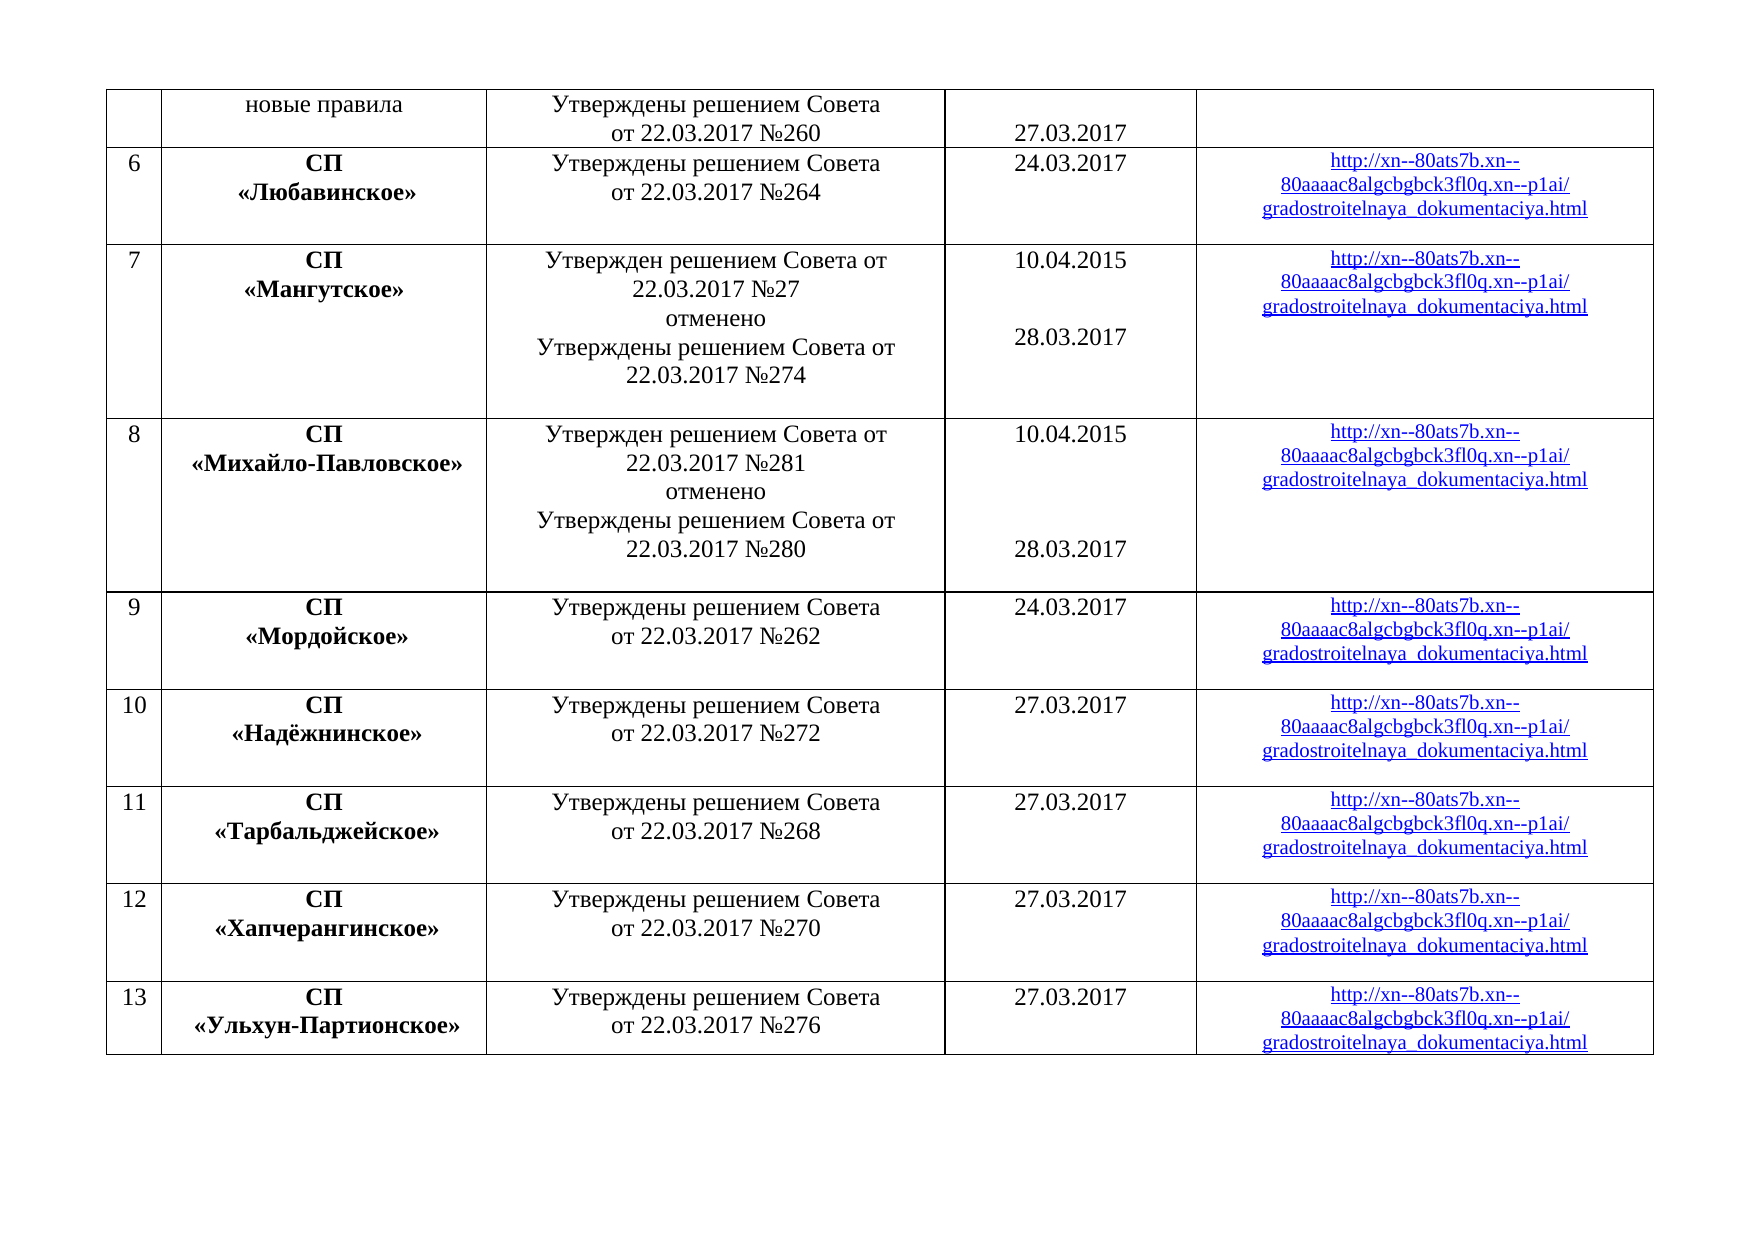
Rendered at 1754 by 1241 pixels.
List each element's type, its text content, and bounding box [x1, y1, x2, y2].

table_cell 24.03.2017 [946, 593, 1196, 689]
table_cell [487, 982, 944, 1054]
table_cell 5 [107, 90, 161, 147]
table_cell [162, 90, 486, 147]
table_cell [1197, 90, 1653, 147]
table_cell 11 [107, 787, 161, 883]
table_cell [162, 982, 486, 1054]
table_cell Утверждены решением Совета от 22.03.2017 №272 [487, 690, 944, 786]
table_cell http://xn--80ats7b.xn--80aaaac8algcbgbck3fl0q.xn--p1ai/gradostroitelnaya_dokumentaciya.html [1197, 593, 1653, 689]
table_cell СП «Любавинское» [162, 148, 486, 244]
table_cell СП «Тарбальджейское» [162, 787, 486, 883]
table_cell http://xn--80ats7b.xn--80aaaac8algcbgbck3fl0q.xn--p1ai/gradostroitelnaya_dokumentaciya.html [1197, 884, 1653, 981]
table_cell СП «Мангутское» [162, 245, 486, 418]
table_cell СП «Михайло-Павловское» [162, 419, 486, 591]
table_cell http://xn--80ats7b.xn--80aaaac8algcbgbck3fl0q.xn--p1ai/gradostroitelnaya_dokumentaciya.html [1197, 419, 1653, 591]
table_cell СП «Мордойское» [162, 593, 486, 689]
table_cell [1197, 982, 1653, 1054]
table_cell http://xn--80ats7b.xn--80aaaac8algcbgbck3fl0q.xn--p1ai/gradostroitelnaya_dokumentaciya.html [1197, 690, 1653, 786]
table_cell 9 [107, 593, 161, 689]
table_cell Утвержден решением Совета от 22.03.2017 №27 отменено Утверждены решением Совета от 22.03.2017 №274 [487, 245, 944, 418]
table_cell Утверждены решением Совета от 22.03.2017 №268 [487, 787, 944, 883]
table_cell 6 [107, 148, 161, 244]
table_cell 10.04.2015 28.03.2017 [946, 245, 1196, 418]
table_cell 27.03.2017 [946, 690, 1196, 786]
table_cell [946, 90, 1196, 147]
table_cell СП «Хапчерангинское» [162, 884, 486, 981]
table_cell 27.03.2017 [946, 884, 1196, 981]
table_cell 24.03.2017 [946, 148, 1196, 244]
table_cell Утверждены решением Совета от 22.03.2017 №262 [487, 593, 944, 689]
table_cell СП «Надёжнинское» [162, 690, 486, 786]
table_cell Утвержден решением Совета от 22.03.2017 №281 отменено Утверждены решением Совета от 22.03.2017 №280 [487, 419, 944, 591]
table_cell 10 [107, 690, 161, 786]
table_cell Утверждены решением Совета от 22.03.2017 №264 [487, 148, 944, 244]
table_cell 12 [107, 884, 161, 981]
table_cell 10.04.2015 28.03.2017 [946, 419, 1196, 591]
table_cell 27.03.2017 [946, 982, 1196, 1054]
table_cell http://xn--80ats7b.xn--80aaaac8algcbgbck3fl0q.xn--p1ai/gradostroitelnaya_dokumentaciya.html [1197, 787, 1653, 883]
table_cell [487, 90, 944, 147]
table_cell http://xn--80ats7b.xn--80aaaac8algcbgbck3fl0q.xn--p1ai/gradostroitelnaya_dokumentaciya.html [1197, 245, 1653, 418]
table_cell 7 [107, 245, 161, 418]
table_cell Утверждены решением Совета от 22.03.2017 №270 [487, 884, 944, 981]
table_cell http://xn--80ats7b.xn--80aaaac8algcbgbck3fl0q.xn--p1ai/gradostroitelnaya_dokumentaciya.html [1197, 148, 1653, 244]
table_cell 13 [107, 982, 161, 1054]
table_cell 27.03.2017 [946, 787, 1196, 883]
table_cell 8 [107, 419, 161, 591]
